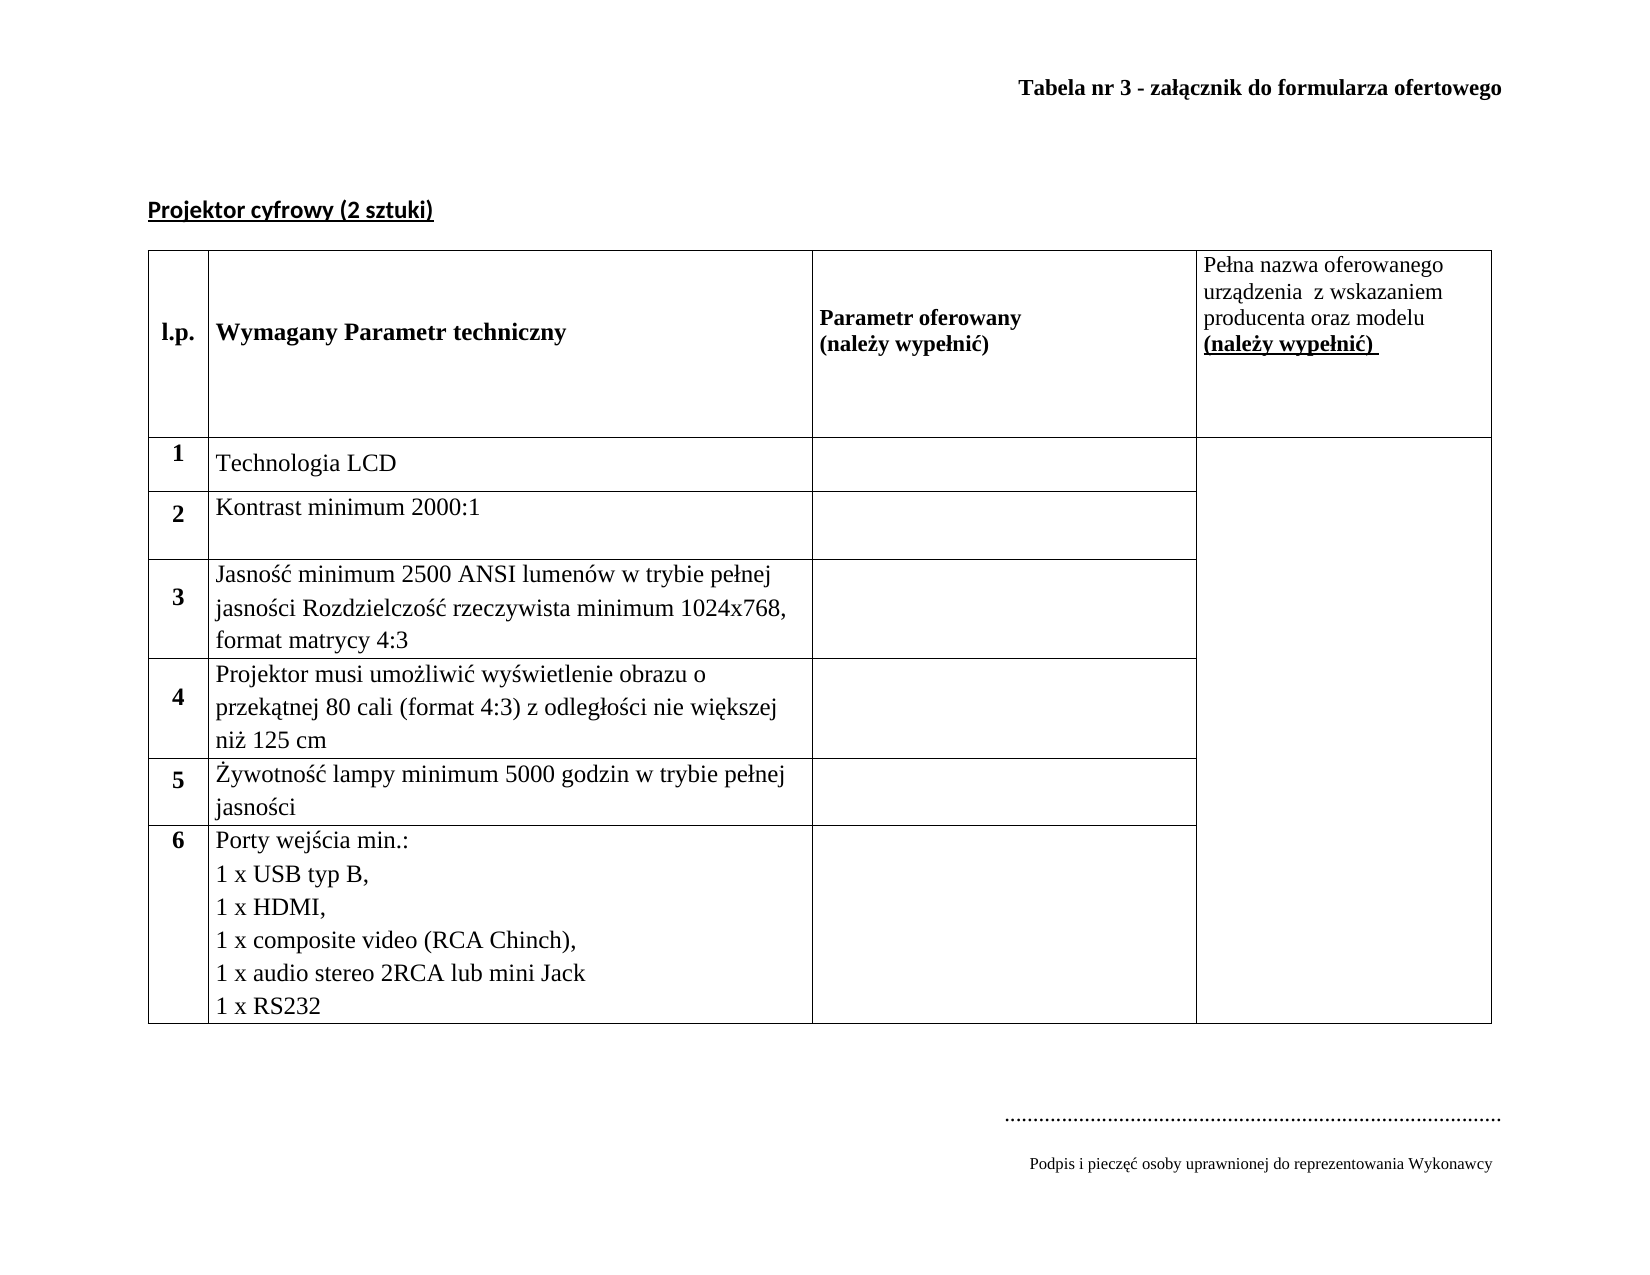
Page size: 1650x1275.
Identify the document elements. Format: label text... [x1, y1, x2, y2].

text Projektor cyfrowy (2 sztuki) [148, 194, 1502, 225]
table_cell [209, 826, 812, 1023]
table_cell 5 [149, 759, 208, 824]
table_header Parametr oferowany (należy wypełnić) [813, 251, 1196, 437]
table_header l.p. [149, 251, 208, 437]
table_cell Żywotność lampy minimum 5000 godzin w trybie pełnej jasności [209, 759, 812, 824]
table_cell [813, 759, 1196, 824]
table_cell Kontrast minimum 2000:1 [209, 492, 812, 558]
table_cell [813, 659, 1196, 758]
table_cell 4 [149, 659, 208, 758]
table_cell [813, 438, 1196, 491]
table_cell [813, 560, 1196, 658]
table_cell Jasność minimum 2500 ANSI lumenów w trybie pełnej jasności Rozdzielczość rzeczywista minimum 1024x768, format matrycy 4:3 [209, 560, 812, 658]
table_cell 3 [149, 560, 208, 658]
table_cell Technologia LCD [209, 438, 812, 491]
table_cell [813, 492, 1196, 558]
table_cell [813, 826, 1196, 1023]
table_cell 1 [149, 438, 208, 491]
table_cell 6 [149, 826, 208, 1023]
table_header Wymagany Parametr techniczny [209, 251, 812, 437]
table_cell Projektor musi umożliwić wyświetlenie obrazu o przekątnej 80 cali (format 4:3) z odległości nie większej niż 125 cm [209, 659, 812, 758]
table_cell [1197, 438, 1491, 1023]
table_cell 2 [149, 492, 208, 558]
table_header Pełna nazwa oferowanego urządzenia z wskazaniem producenta oraz modelu (należy wypełnić) [1197, 251, 1491, 437]
